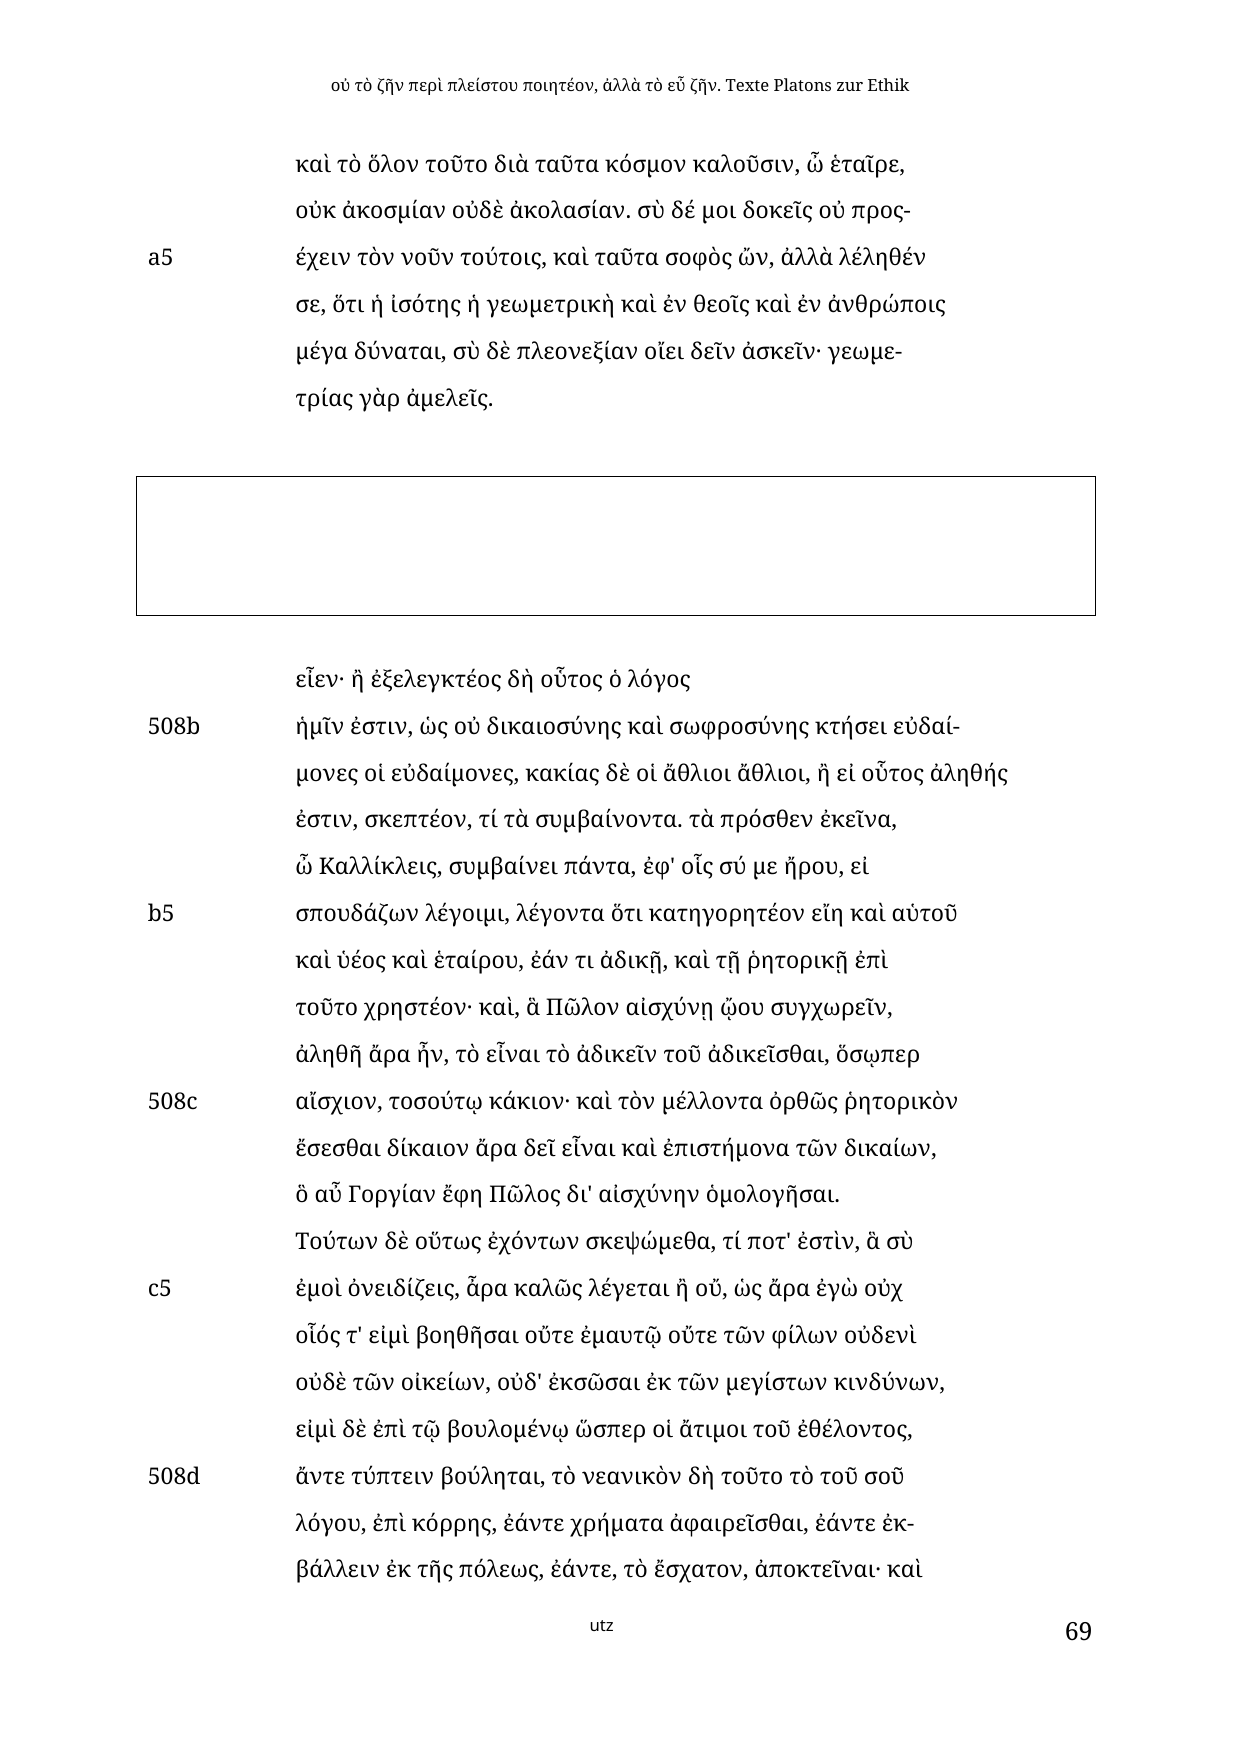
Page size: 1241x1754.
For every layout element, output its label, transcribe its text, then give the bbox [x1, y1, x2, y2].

text 508c αἴσχιον, τοσούτῳ κάκιον· καὶ τὸν μέλλοντα ὀρθῶς ῥητορικὸν [148, 1085, 1093, 1116]
text τρίας γὰρ ἀμελεῖς. [148, 382, 1093, 413]
text ὃ αὖ Γοργίαν ἔφη Πῶλος δι' αἰσχύνην ὁμολογῆσαι. [148, 1178, 1093, 1210]
text εἰμὶ δὲ ἐπὶ τῷ βουλομένῳ ὥσπερ οἱ ἄτιμοι τοῦ ἐθέλοντος, [148, 1413, 1093, 1444]
text 508d ἄντε τύπτειν βούληται, τὸ νεανικὸν δὴ τοῦτο τὸ τοῦ σοῦ [148, 1460, 1093, 1491]
text καὶ ὑέος καὶ ἑταίρου, ἐάν τι ἀδικῇ, καὶ τῇ ῥητορικῇ ἐπὶ [148, 944, 1093, 975]
text ἐστιν, σκεπτέον, τί τὰ συμβαίνοντα. τὰ πρόσθεν ἐκεῖνα, [148, 803, 1093, 835]
text οὐκ ἀκοσμίαν οὐδὲ ἀκολασίαν. σὺ δέ μοι δοκεῖς οὐ προς- [148, 194, 1093, 226]
text b5 σπουδάζων λέγοιμι, λέγοντα ὅτι κατηγορητέον εἴη καὶ αὑτοῦ [148, 897, 1093, 928]
table_header [137, 477, 1095, 615]
text καὶ τὸ ὅλον τοῦτο διὰ ταῦτα κόσμον καλοῦσιν, ὦ ἑταῖρε, [148, 148, 1093, 179]
text σε, ὅτι ἡ ἰσότης ἡ γεωμετρικὴ καὶ ἐν θεοῖς καὶ ἐν ἀνθρώποις [148, 288, 1093, 319]
text λόγου, ἐπὶ κόρρης, ἐάντε χρήματα ἀφαιρεῖσθαι, ἐάντε ἐκ- [148, 1507, 1093, 1538]
text βάλλειν ἐκ τῆς πόλεως, ἐάντε, τὸ ἔσχατον, ἀποκτεῖναι· καὶ [148, 1553, 1093, 1585]
text τοῦτο χρηστέον· καὶ, ἃ Πῶλον αἰσχύνῃ ᾤου συγχωρεῖν, [148, 991, 1093, 1022]
text εἶεν· ἢ ἐξελεγκτέος δὴ οὗτος ὁ λόγος [148, 663, 1093, 694]
text μέγα δύναται, σὺ δὲ πλεονεξίαν οἴει δεῖν ἀσκεῖν· γεωμε- [148, 335, 1093, 366]
text μονες οἱ εὐδαίμονες, κακίας δὲ οἱ ἄθλιοι ἄθλιοι, ἢ εἰ οὗτος ἀληθής [148, 757, 1093, 788]
text ἀληθῆ ἄρα ἦν, τὸ εἶναι τὸ ἀδικεῖν τοῦ ἀδικεῖσθαι, ὅσῳπερ [148, 1038, 1093, 1069]
text οὐδὲ τῶν οἰκείων, οὐδ' ἐκσῶσαι ἐκ τῶν μεγίστων κινδύνων, [148, 1366, 1093, 1397]
text Τούτων δὲ οὕτως ἐχόντων σκεψώμεθα, τί ποτ' ἐστὶν, ἃ σὺ [148, 1225, 1093, 1257]
text c5 ἐμοὶ ὀνειδίζεις, ἆρα καλῶς λέγεται ἢ οὔ, ὡς ἄρα ἐγὼ οὐχ [148, 1272, 1093, 1303]
text ὦ Καλλίκλεις, συμβαίνει πάντα, ἐφ' οἷς σύ με ἤρου, εἰ [148, 850, 1093, 882]
text ἔσεσθαι δίκαιον ἄρα δεῖ εἶναι καὶ ἐπιστήμονα τῶν δικαίων, [148, 1132, 1093, 1163]
text οἷός τ' εἰμὶ βοηθῆσαι οὔτε ἐμαυτῷ οὔτε τῶν φίλων οὐδενὶ [148, 1319, 1093, 1350]
text a5 έχειν τὸν νοῦν τούτοις, καὶ ταῦτα σοφὸς ὤν, ἀλλὰ λέληθέν [148, 241, 1093, 273]
text 508b ἡμῖν ἐστιν, ὡς οὐ δικαιοσύνης καὶ σωφροσύνης κτήσει εὐδαί- [148, 710, 1093, 741]
